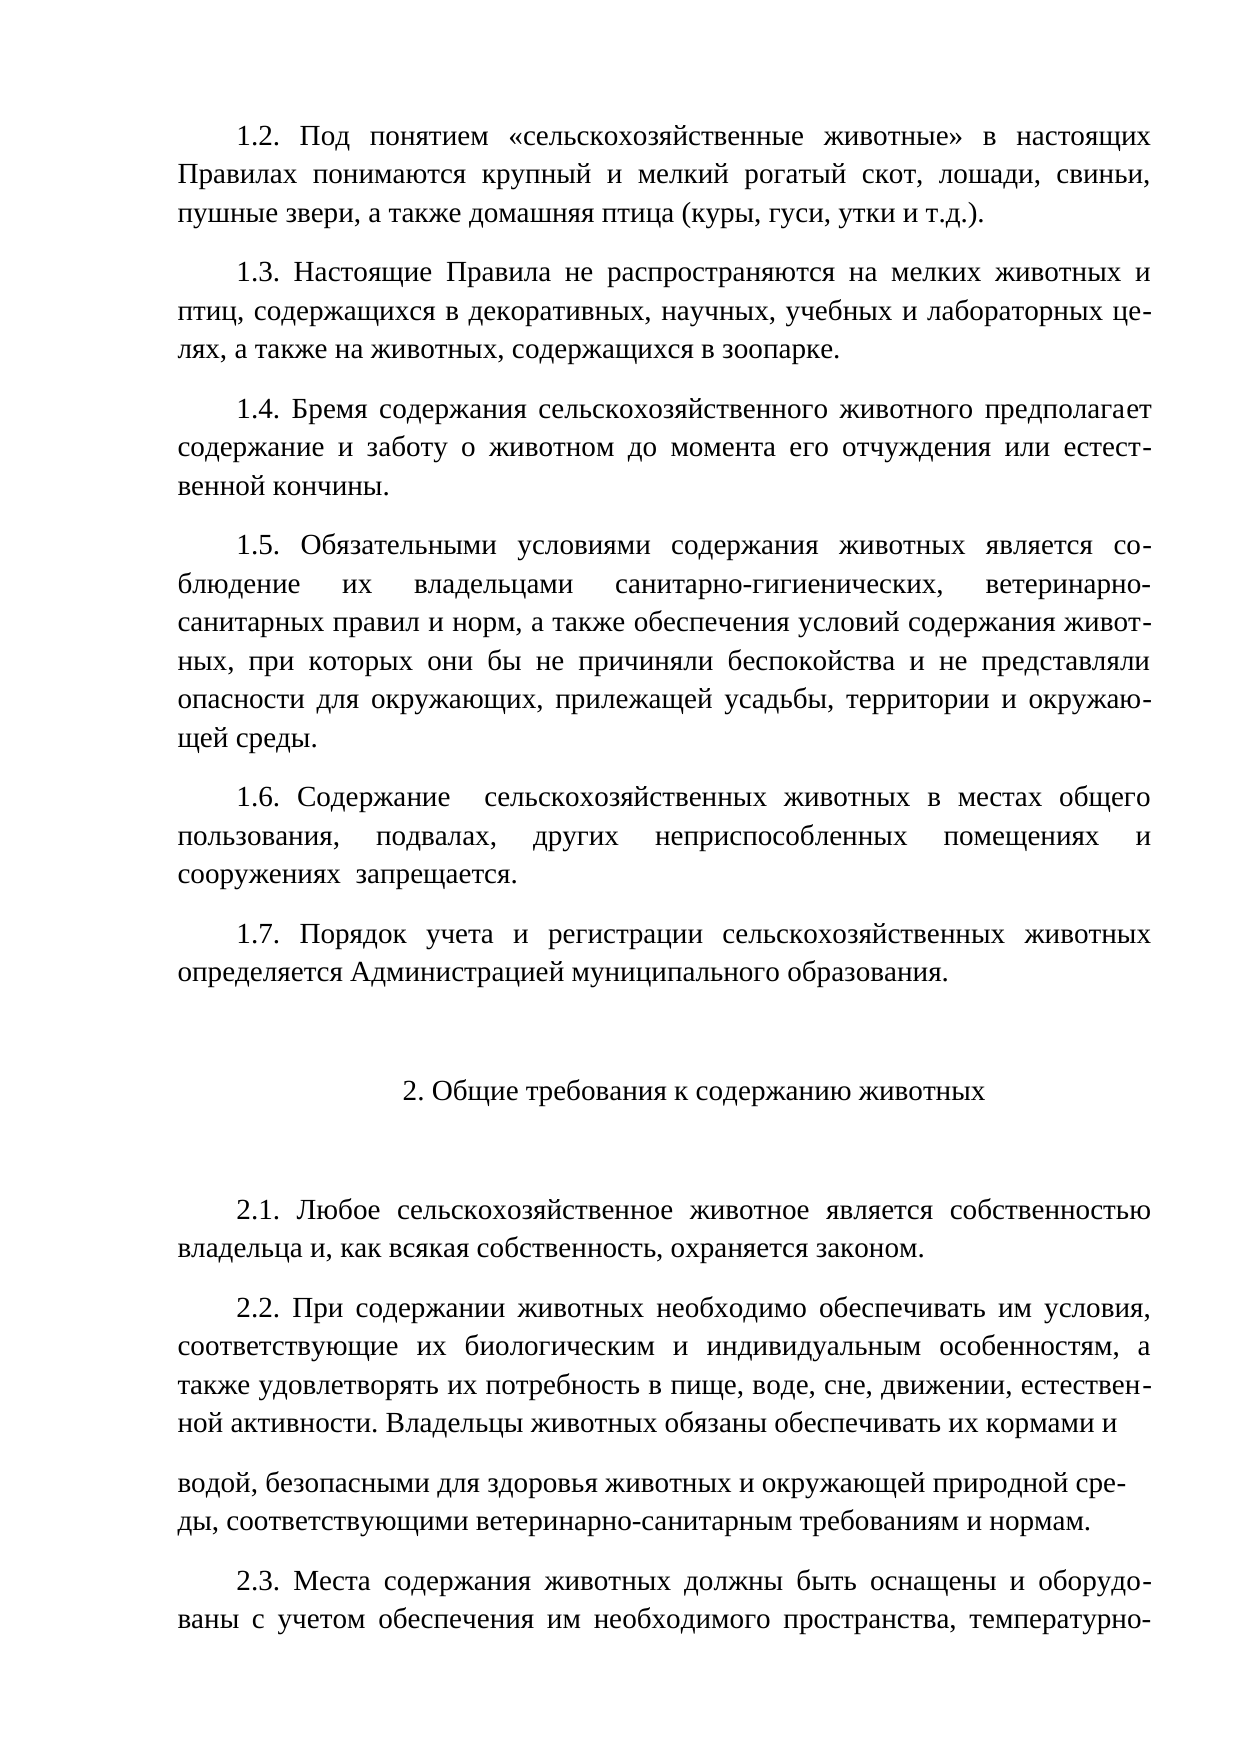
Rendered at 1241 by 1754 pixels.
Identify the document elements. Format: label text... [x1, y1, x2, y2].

text 1.4. Бремя содержания сельскохозяйственного животного предполагает содержание и заботу о животном до момента его отчуждения или естественной кончины. [177, 391, 1152, 502]
text 1.6. Содержание сельскохозяйственных животных в местах общего пользования, подвалах, других неприспособленных помещениях и сооружениях запрещается. [177, 779, 1152, 890]
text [177, 1563, 1152, 1635]
text 1.2. Под понятием «сельскохозяйственные животные» в настоящих Правилах понимаются крупный и мелкий рогатый скот, лошади, свиньи, пушные звери, а также домашняя птица (куры, гуси, утки и т.д.). [177, 118, 1152, 229]
text 1.3. Настоящие Правила не распространяются на мелких животных и птиц, содержащихся в декоративных, научных, учебных и лабораторных целях, а также на животных, содержащихся в зоопарке. [177, 254, 1152, 365]
text 2.1. Любое сельскохозяйственное животное является собственностью владельца и, как всякая собственность, охраняется законом. [177, 1192, 1152, 1264]
text водой, безопасными для здоровья животных и окружающей природной среды, соответствующими ветеринарно-санитарным требованиям и нормам. [177, 1465, 1152, 1537]
text 2.2. При содержании животных необходимо обеспечивать им условия, соответствующие их биологическим и индивидуальным особенностям, а также удовлетворять их потребность в пище, воде, сне, движении, естественной активности. Владельцы животных обязаны обеспечивать их кормами и [177, 1290, 1152, 1439]
text 2. Общие требования к содержанию животных [177, 1073, 1152, 1107]
text 1.5. Обязательными условиями содержания животных является соблюдение их владельцами санитарно-гигиенических, ветеринарно-санитарных правил и норм, а также обеспечения условий содержания животных, при которых они бы не причиняли беспокойства и не представляли опасности для окружающих, прилежащей усадьбы, территории и окружающей среды. [177, 527, 1152, 754]
text 1.7. Порядок учета и регистрации сельскохозяйственных животных определяется Администрацией муниципального образования. [177, 916, 1152, 988]
